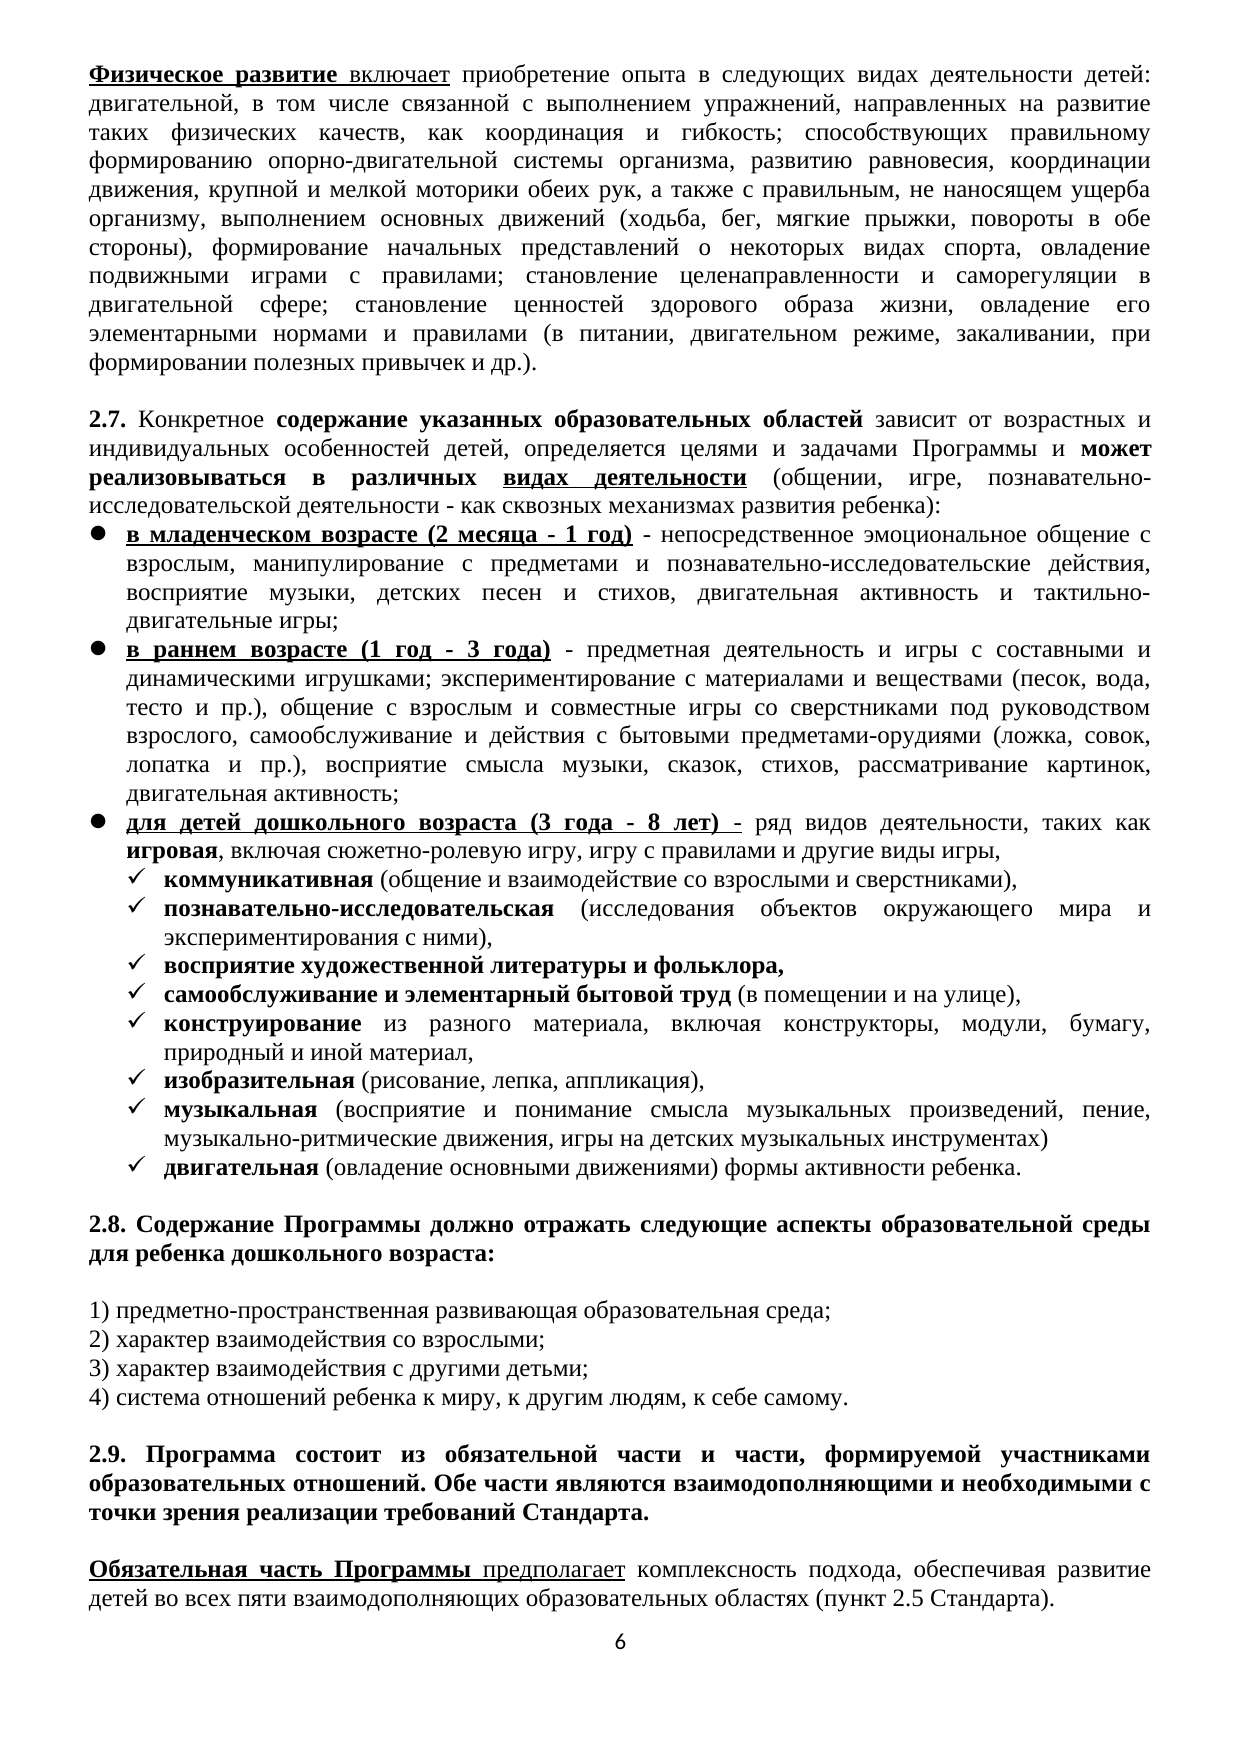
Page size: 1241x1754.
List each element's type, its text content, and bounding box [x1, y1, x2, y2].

list восприятие художественной литературы и фольклора, [126, 950, 1152, 979]
list изобразительная (рисование, лепка, аппликация), [126, 1065, 1152, 1094]
text Физическое развитие включает приобретение опыта в следующих видах деятельности детей: двигательной, в том числе связанной с выполнением упражнений, направленных на развитие таких физических качеств, как координация и гибкость; способствующих правильному формированию опорно-двигательной системы организма, развитию равновесия, координации движения, крупной и мелкой моторики обеих рук, а также с правильным, не наносящем ущерба организму, выполнением основных движений (ходьба, бег, мягкие прыжки, повороты в обе стороны), формирование начальных представлений о некоторых видах спорта, овладение подвижными играми с правилами; становление целенаправленности и саморегуляции в двигательной сфере; становление ценностей здорового образа жизни, овладение его элементарными нормами и правилами (в питании, двигательном режиме, закаливании, при формировании полезных привычек и др.). [89, 59, 1152, 375]
text 3) характер взаимодействия с другими детьми; [89, 1353, 1152, 1382]
list музыкальная (восприятие и понимание смысла музыкальных произведений, пение, музыкально-ритмические движения, игры на детских музыкальных инструментах) [126, 1094, 1152, 1152]
list коммуникативная (общение и взаимодействие со взрослыми и сверстниками), [126, 864, 1152, 893]
text 4) система отношений ребенка к миру, к другим людям, к себе самому. [89, 1382, 1152, 1410]
list в младенческом возрасте (2 месяца - 1 год) - непосредственное эмоциональное общение с взрослым, манипулирование с предметами и познавательно-исследовательские действия, восприятие музыки, детских песен и стихов, двигательная активность и тактильно-двигательные игры; [89, 519, 1152, 634]
list в раннем возрасте (1 год - 3 года) - предметная деятельность и игры с составными и динамическими игрушками; экспериментирование с материалами и веществами (песок, вода, тесто и пр.), общение с взрослым и совместные игры со сверстниками под руководством взрослого, самообслуживание и действия с бытовыми предметами-орудиями (ложка, совок, лопатка и пр.), восприятие смысла музыки, сказок, стихов, рассматривание картинок, двигательная активность; [89, 634, 1152, 807]
text 1) предметно-пространственная развивающая образовательная среда; [89, 1295, 1152, 1324]
list конструирование из разного материала, включая конструкторы, модули, бумагу, природный и иной материал, [126, 1008, 1152, 1065]
list двигательная (овладение основными движениями) формы активности ребенка. [126, 1152, 1152, 1180]
list познавательно-исследовательская (исследования объектов окружающего мира и экспериментирования с ними), [126, 893, 1152, 950]
text 2.8. Содержание Программы должно отражать следующие аспекты образовательной среды для ребенка дошкольного возраста: [89, 1209, 1152, 1267]
text 2.7. Конкретное содержание указанных образовательных областей зависит от возрастных и индивидуальных особенностей детей, определяется целями и задачами Программы и может реализовываться в различных видах деятельности (общении, игре, познавательно-исследовательской деятельности - как сквозных механизмах развития ребенка): [89, 404, 1152, 519]
list для детей дошкольного возраста (3 года - 8 лет) - ряд видов деятельности, таких как игровая, включая сюжетно-ролевую игру, игру с правилами и другие виды игры, [89, 807, 1152, 864]
text Обязательная часть Программы предполагает комплексность подхода, обеспечивая развитие детей во всех пяти взаимодополняющих образовательных областях (пункт 2.5 Стандарта). [89, 1554, 1152, 1612]
list самообслуживание и элементарный бытовой труд (в помещении и на улице), [126, 979, 1152, 1008]
text 2) характер взаимодействия со взрослыми; [89, 1324, 1152, 1353]
text 2.9. Программа состоит из обязательной части и части, формируемой участниками образовательных отношений. Обе части являются взаимодополняющими и необходимыми с точки зрения реализации требований Стандарта. [89, 1439, 1152, 1525]
